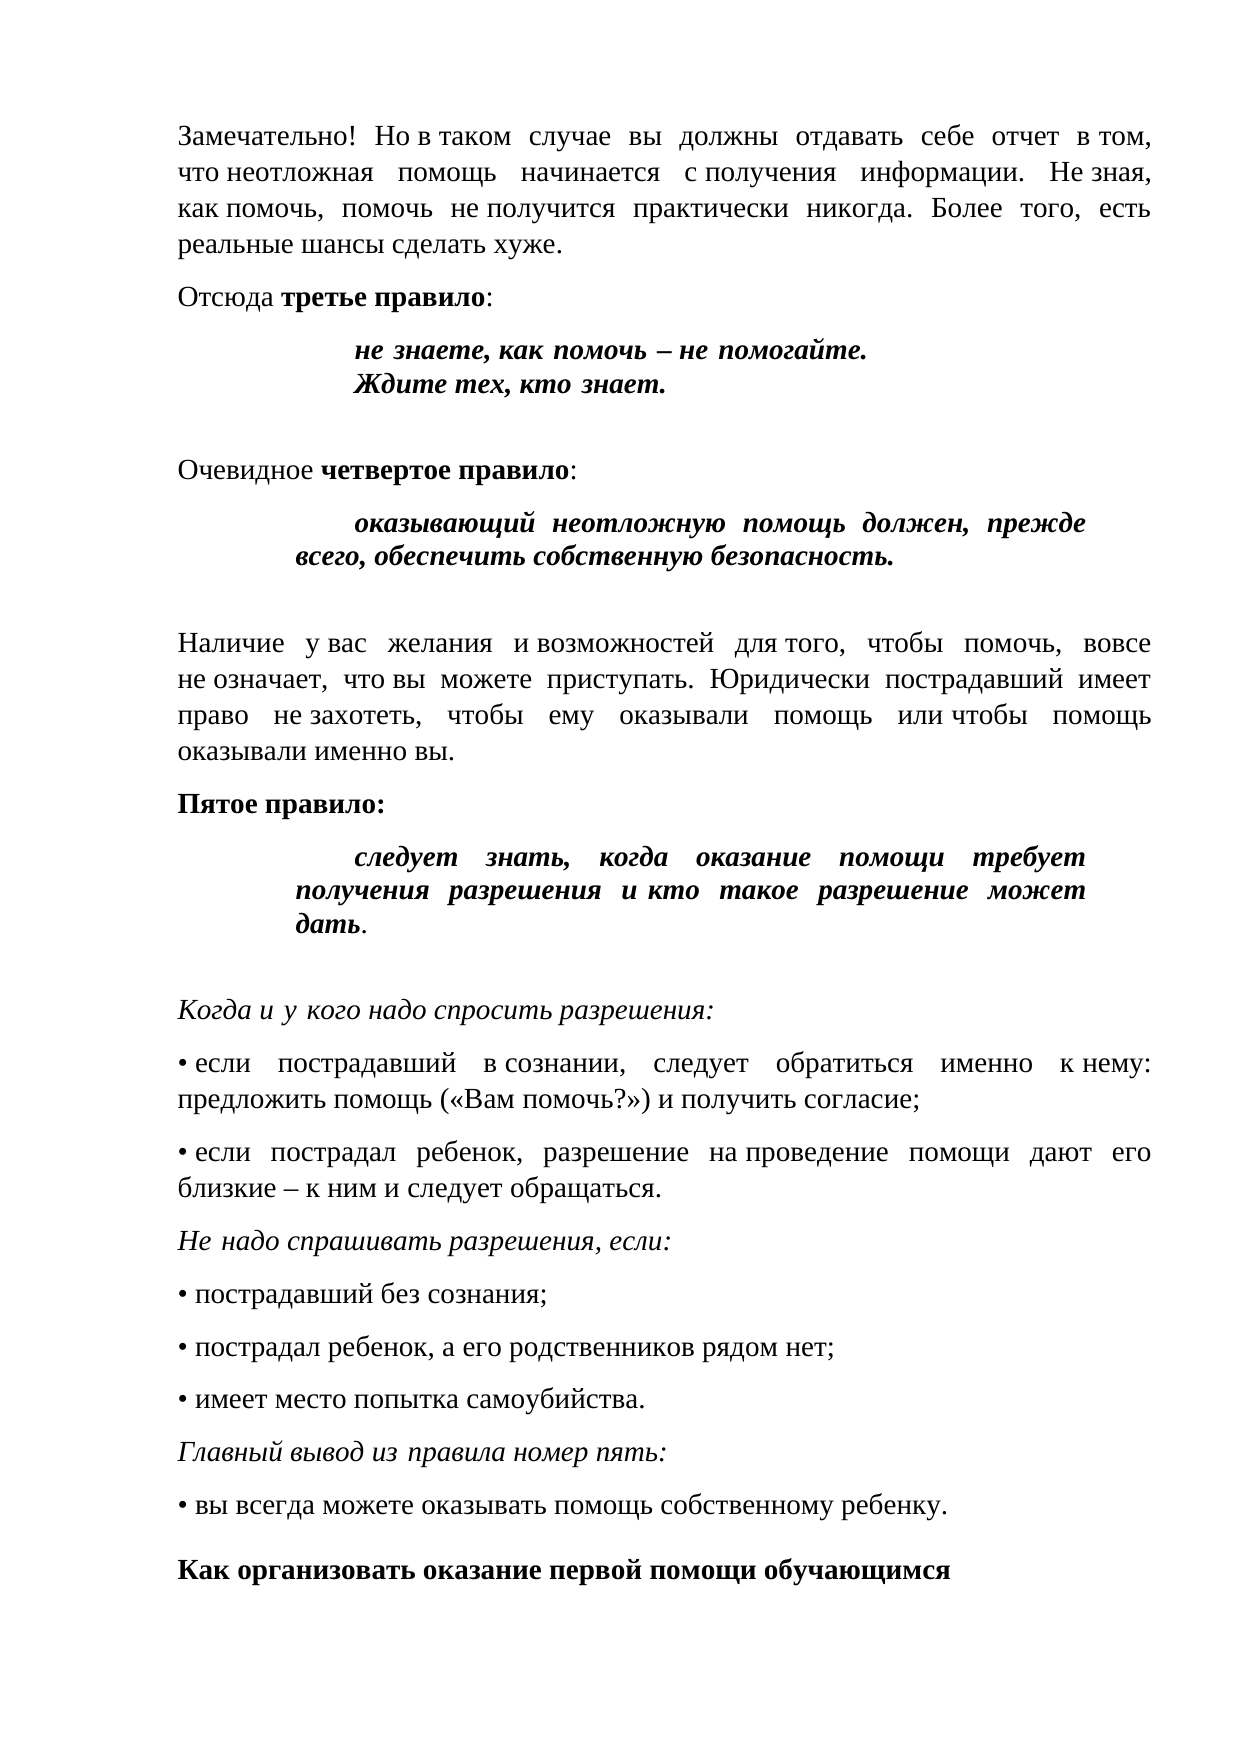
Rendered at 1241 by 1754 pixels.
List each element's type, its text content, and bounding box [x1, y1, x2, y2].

text • пострадавший без сознания; [177, 1276, 1152, 1309]
subtitle Как организовать оказание первой помощи обучающимся [177, 1552, 1152, 1586]
text Когда и у кого надо спросить разрешения: [177, 992, 1152, 1026]
text Пятое правило: [177, 786, 1152, 819]
text Наличие у вас желания и возможностей для того, чтобы помочь, вовсе не означает, что вы можете приступать. Юридически пострадавший имеет право не захотеть, чтобы ему оказывали помощь или чтобы помощь оказывали именно вы. [177, 625, 1152, 767]
text Замечательно! Но в таком случае вы должны отдавать себе отчет в том, что неотложная помощь начинается с получения информации. Не зная, как помочь, помочь не получится практически никогда. Более того, есть реальные шансы сделать хуже. [177, 118, 1152, 260]
text • если пострадал ребенок, разрешение на проведение помощи дают его близкие – к ним и следует обращаться. [177, 1134, 1152, 1204]
text • вы всегда можете оказывать помощь собственному ребенку. [177, 1487, 1152, 1521]
text оказывающий неотложную помощь должен, прежде всего, обеспечить собственную безопасность. [295, 505, 1089, 572]
text следует знать, когда оказание помощи требует получения разрешения и кто такое разрешение может дать. [295, 839, 1089, 939]
text Очевидное четвертое правило: [177, 452, 1152, 486]
text • если пострадавший в сознании, следует обратиться именно к нему: предложить помощь («Вам помочь?») и получить согласие; [177, 1045, 1152, 1115]
text Не надо спрашивать разрешения, если: [177, 1223, 1152, 1257]
text Отсюда третье правило: [177, 279, 1152, 313]
text Ждите тех, кто знает. [295, 366, 1089, 399]
text не знаете, как помочь – не помогайте. [295, 332, 1089, 366]
text • имеет место попытка самоубийства. [177, 1381, 1152, 1415]
text • пострадал ребенок, а его родственников рядом нет; [177, 1329, 1152, 1362]
text Главный вывод из правила номер пять: [177, 1434, 1152, 1468]
